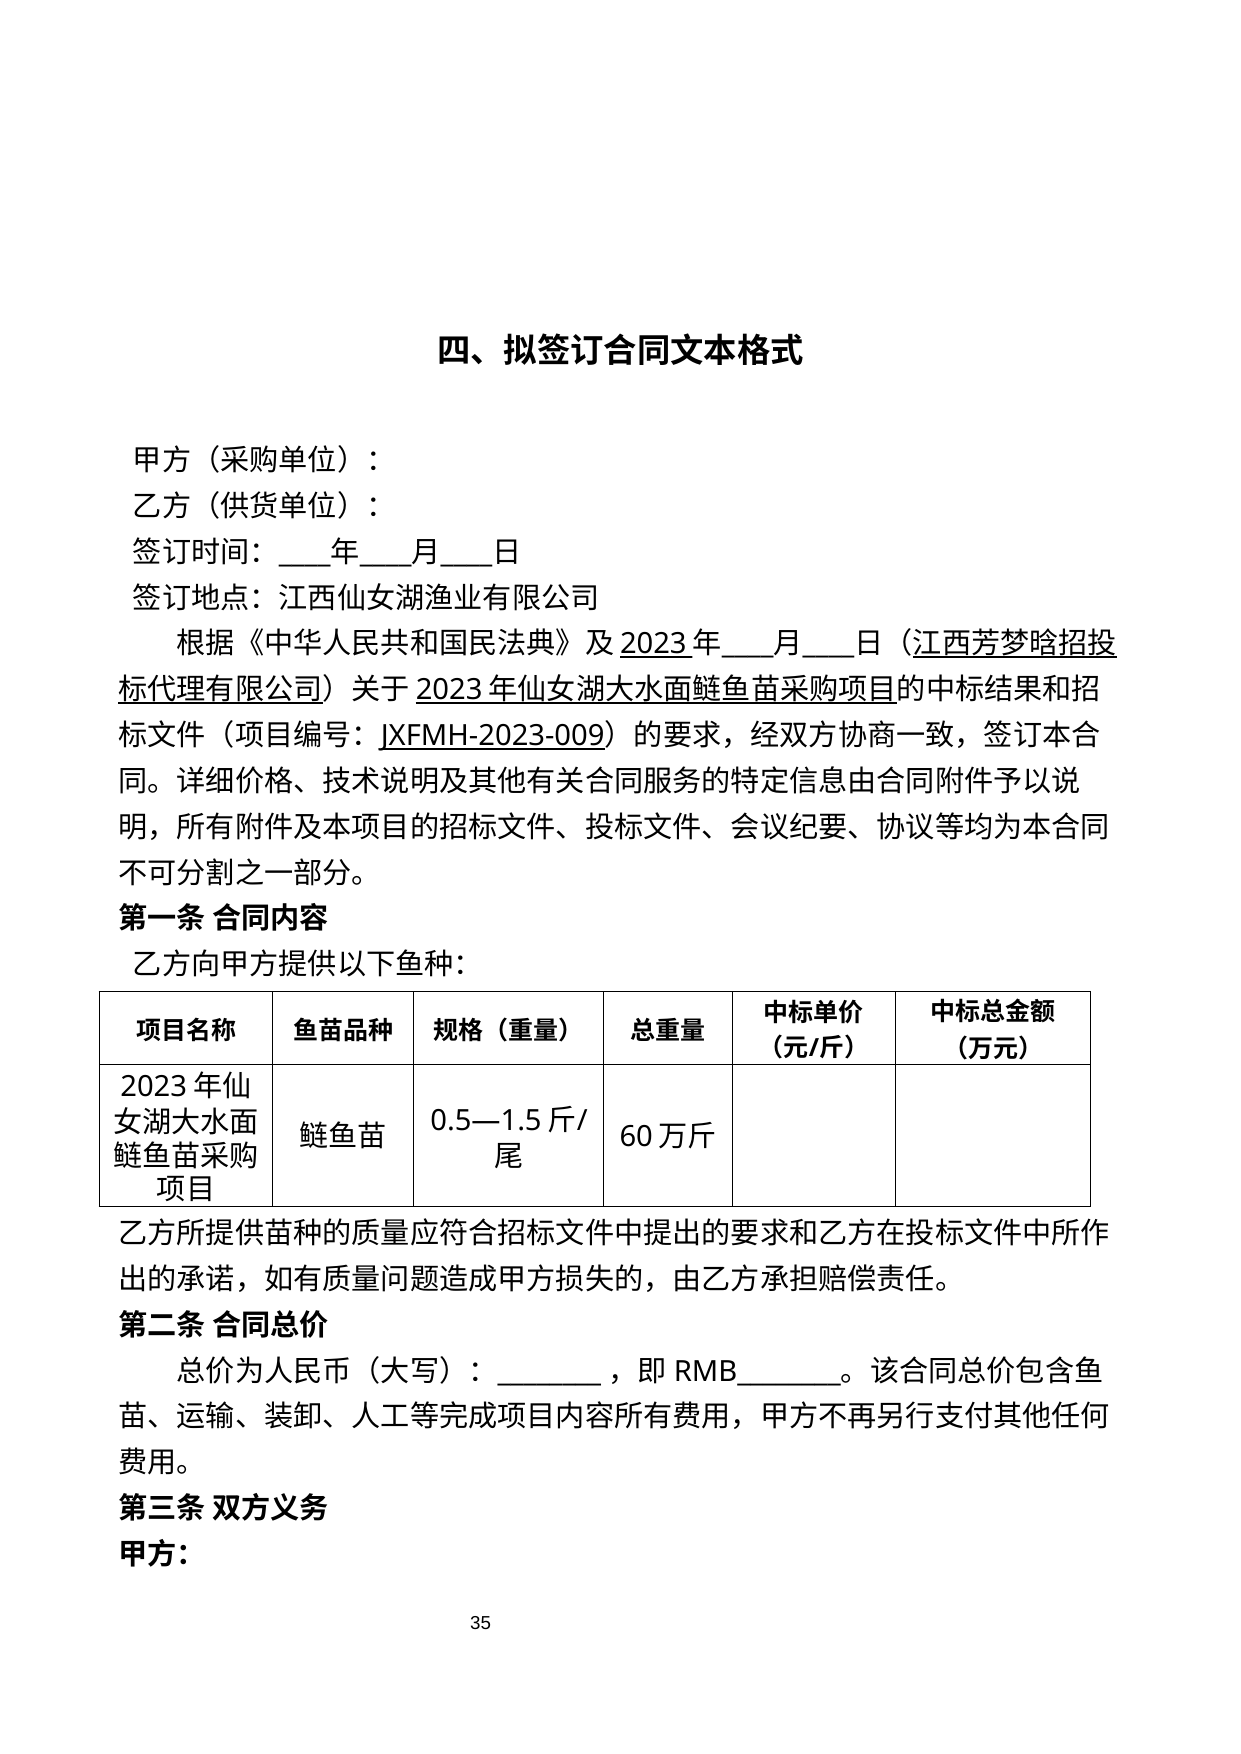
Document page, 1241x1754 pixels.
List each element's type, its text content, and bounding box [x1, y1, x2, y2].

table_header 项目名称 [100, 992, 272, 1064]
text 签订时间：____年____月____日 [118, 526, 1122, 571]
table_cell [733, 1065, 895, 1206]
text 乙方（供货单位）： [118, 480, 1122, 526]
table_cell 60万斤 [604, 1065, 732, 1206]
table_header 中标总金额（万元） [896, 992, 1090, 1064]
text 根据《中华人民共和国民法典》及2023年____月____日（江西芳梦晗招投标代理有限公司）关于2023年仙女湖大水面鲢鱼苗采购项目的中标结果和招标文件（项目编号：JXFMH-2023-009）的要求，经双方协商一致，签订本合同。详细价格、技术说明及其他有关合同服务的特定信息由合同附件予以说明，所有附件及本项目的招标文件、投标文件、会议纪要、协议等均为本合同不可分割之一部分。 [118, 617, 1122, 892]
table_header 中标单价（元/斤） [733, 992, 895, 1064]
text 乙方所提供苗种的质量应符合招标文件中提出的要求和乙方在投标文件中所作出的承诺，如有质量问题造成甲方损失的，由乙方承担赔偿责任。 [118, 984, 1122, 1298]
table_cell 鲢鱼苗 [273, 1065, 413, 1206]
table_header 规格（重量） [414, 992, 603, 1064]
text 总价为人民币（大写）：________ ，即 RMB________。该合同总价包含鱼苗、运输、装卸、人工等完成项目内容所有费用，甲方不再另行支付其他任何费用。 [118, 1344, 1122, 1482]
table_header 鱼苗品种 [273, 992, 413, 1064]
text 第一条 合同内容 [118, 892, 1122, 938]
subtitle 四、拟签订合同文本格式 [118, 324, 1122, 372]
text 第二条 合同总价 [118, 1298, 1122, 1344]
text 乙方向甲方提供以下鱼种： [118, 938, 1122, 984]
text 第三条 双方义务 [118, 1482, 1122, 1528]
table_cell 0.5—1.5斤/尾 [414, 1065, 603, 1206]
text 签订地点：江西仙女湖渔业有限公司 [118, 571, 1122, 617]
text 甲方： [118, 1528, 1122, 1573]
table_cell 2023年仙女湖大水面鲢鱼苗采购项目 [100, 1065, 272, 1206]
text 甲方（采购单位）： [118, 434, 1122, 480]
table_cell [896, 1065, 1090, 1206]
table_header 总重量 [604, 992, 732, 1064]
